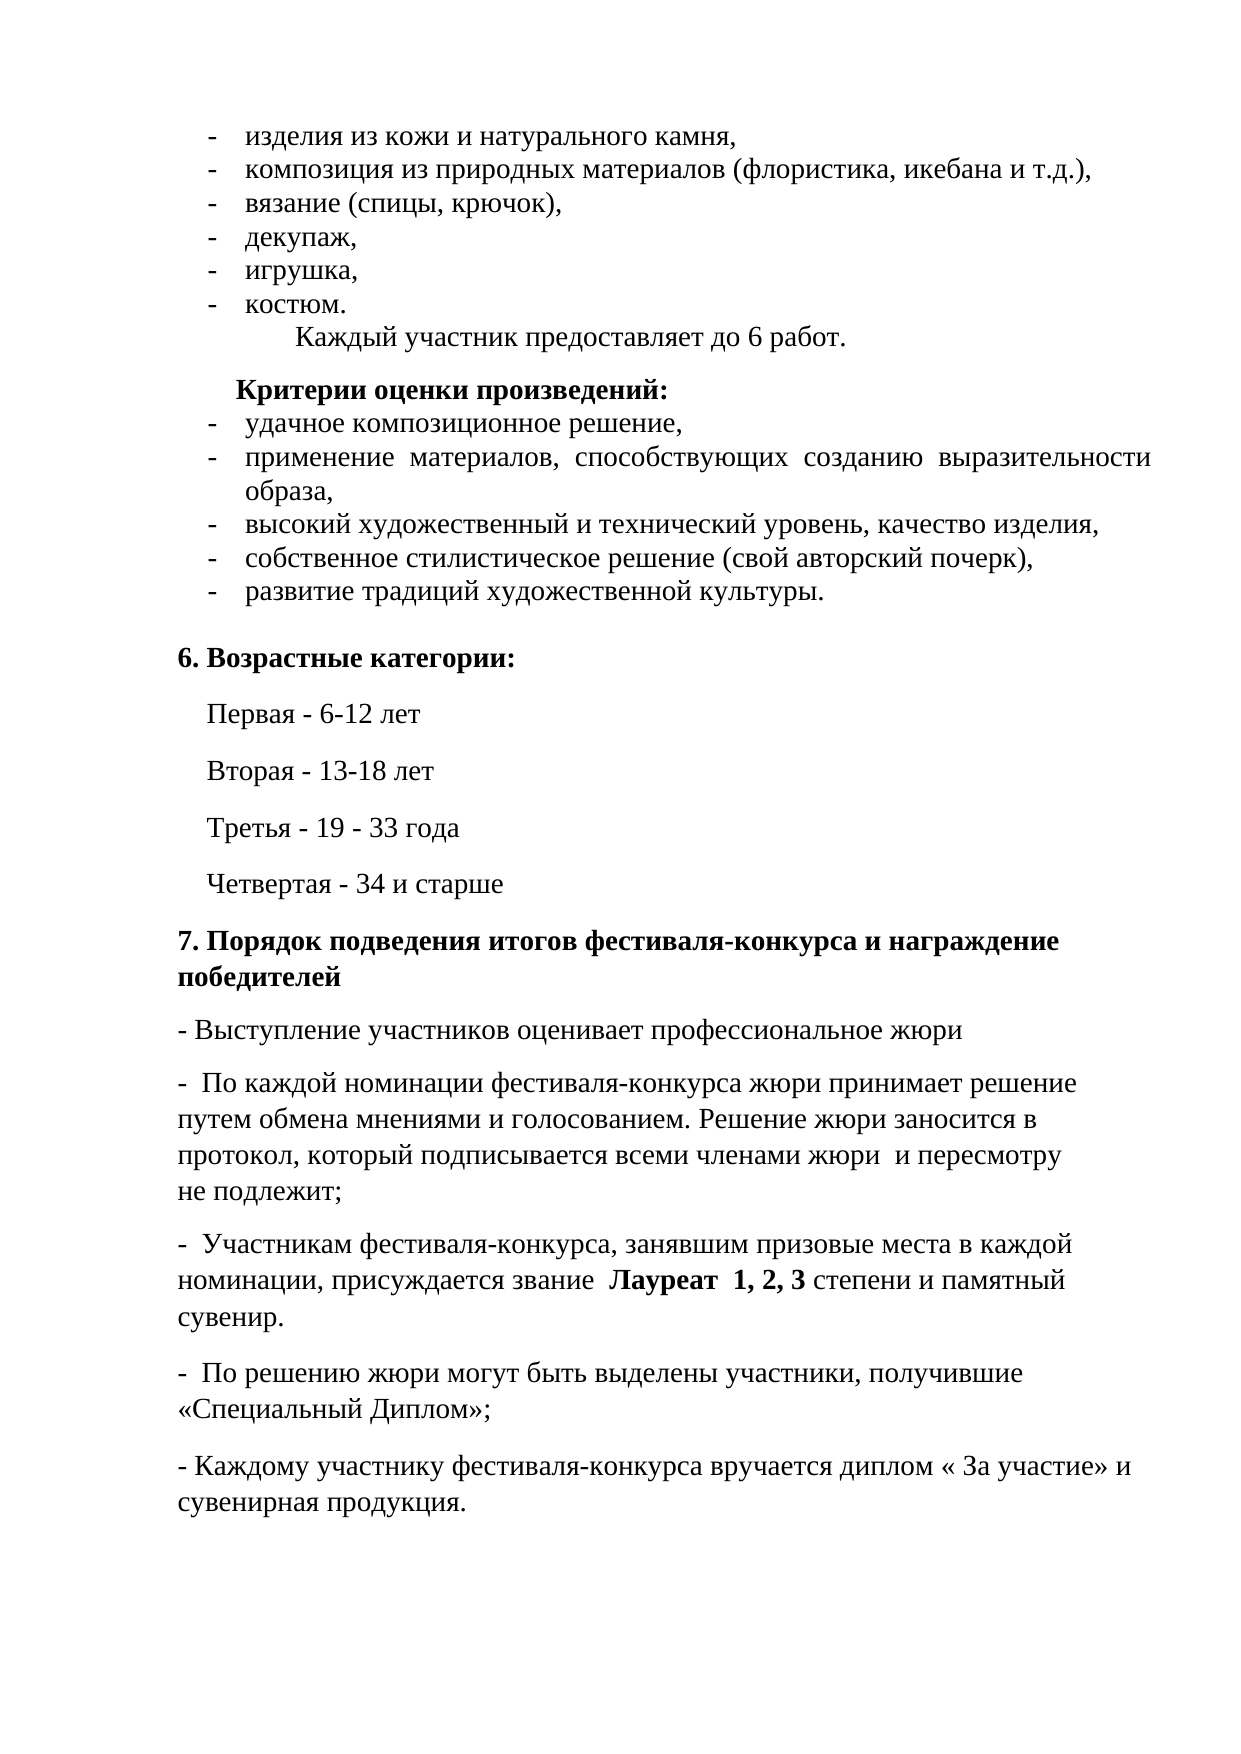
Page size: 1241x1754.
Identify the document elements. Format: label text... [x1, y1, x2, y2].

text Критерии оценки произведений: [177, 372, 1152, 406]
text - По решению жюри могут быть выделены участники, получившие «Специальный Диплом»; [177, 1355, 1152, 1425]
list костюм. [207, 286, 1152, 319]
list изделия из кожи и натурального камня, [207, 118, 1152, 152]
list игрушка, [207, 252, 1152, 286]
list высокий художественный и технический уровень, качество изделия, [207, 506, 1152, 540]
list развитие традиций художественной культуры. [207, 573, 1152, 607]
text 7. Порядок подведения итогов фестиваля-конкурса и награждение победителей [177, 923, 1152, 993]
text - По каждой номинации фестиваля-конкурса жюри принимает решение путем обмена мнениями и голосованием. Решение жюри заносится в протокол, который подписывается всеми членами жюри и пересмотру не подлежит; [177, 1065, 1152, 1207]
list собственное стилистическое решение (свой авторский почерк), [207, 540, 1152, 573]
text Каждый участник предоставляет до 6 работ. [177, 319, 1152, 353]
text Третья - 19 - 33 года [177, 810, 1152, 843]
text - Выступление участников оценивает профессиональное жюри [177, 1012, 1152, 1046]
list композиция из природных материалов (флористика, икебана и т.д.), [207, 152, 1152, 185]
text Первая - 6-12 лет [177, 696, 1152, 730]
text Вторая - 13-18 лет [177, 753, 1152, 787]
text - Каждому участнику фестиваля-конкурса вручается диплом « За участие» и сувенирная продукция. [177, 1448, 1152, 1518]
text 6. Возрастные категории: [177, 640, 1152, 674]
list применение материалов, способствующих созданию выразительности образа, [207, 439, 1152, 506]
text Четвертая - 34 и старше [177, 867, 1152, 900]
list вязание (спицы, крючок), [207, 185, 1152, 219]
list декупаж, [207, 219, 1152, 252]
list удачное композиционное решение, [207, 406, 1152, 439]
text - Участникам фестиваля-конкурса, занявшим призовые места в каждой номинации, присуждается звание Лауреат 1, 2, 3 степени и памятный сувенир. [177, 1226, 1152, 1332]
